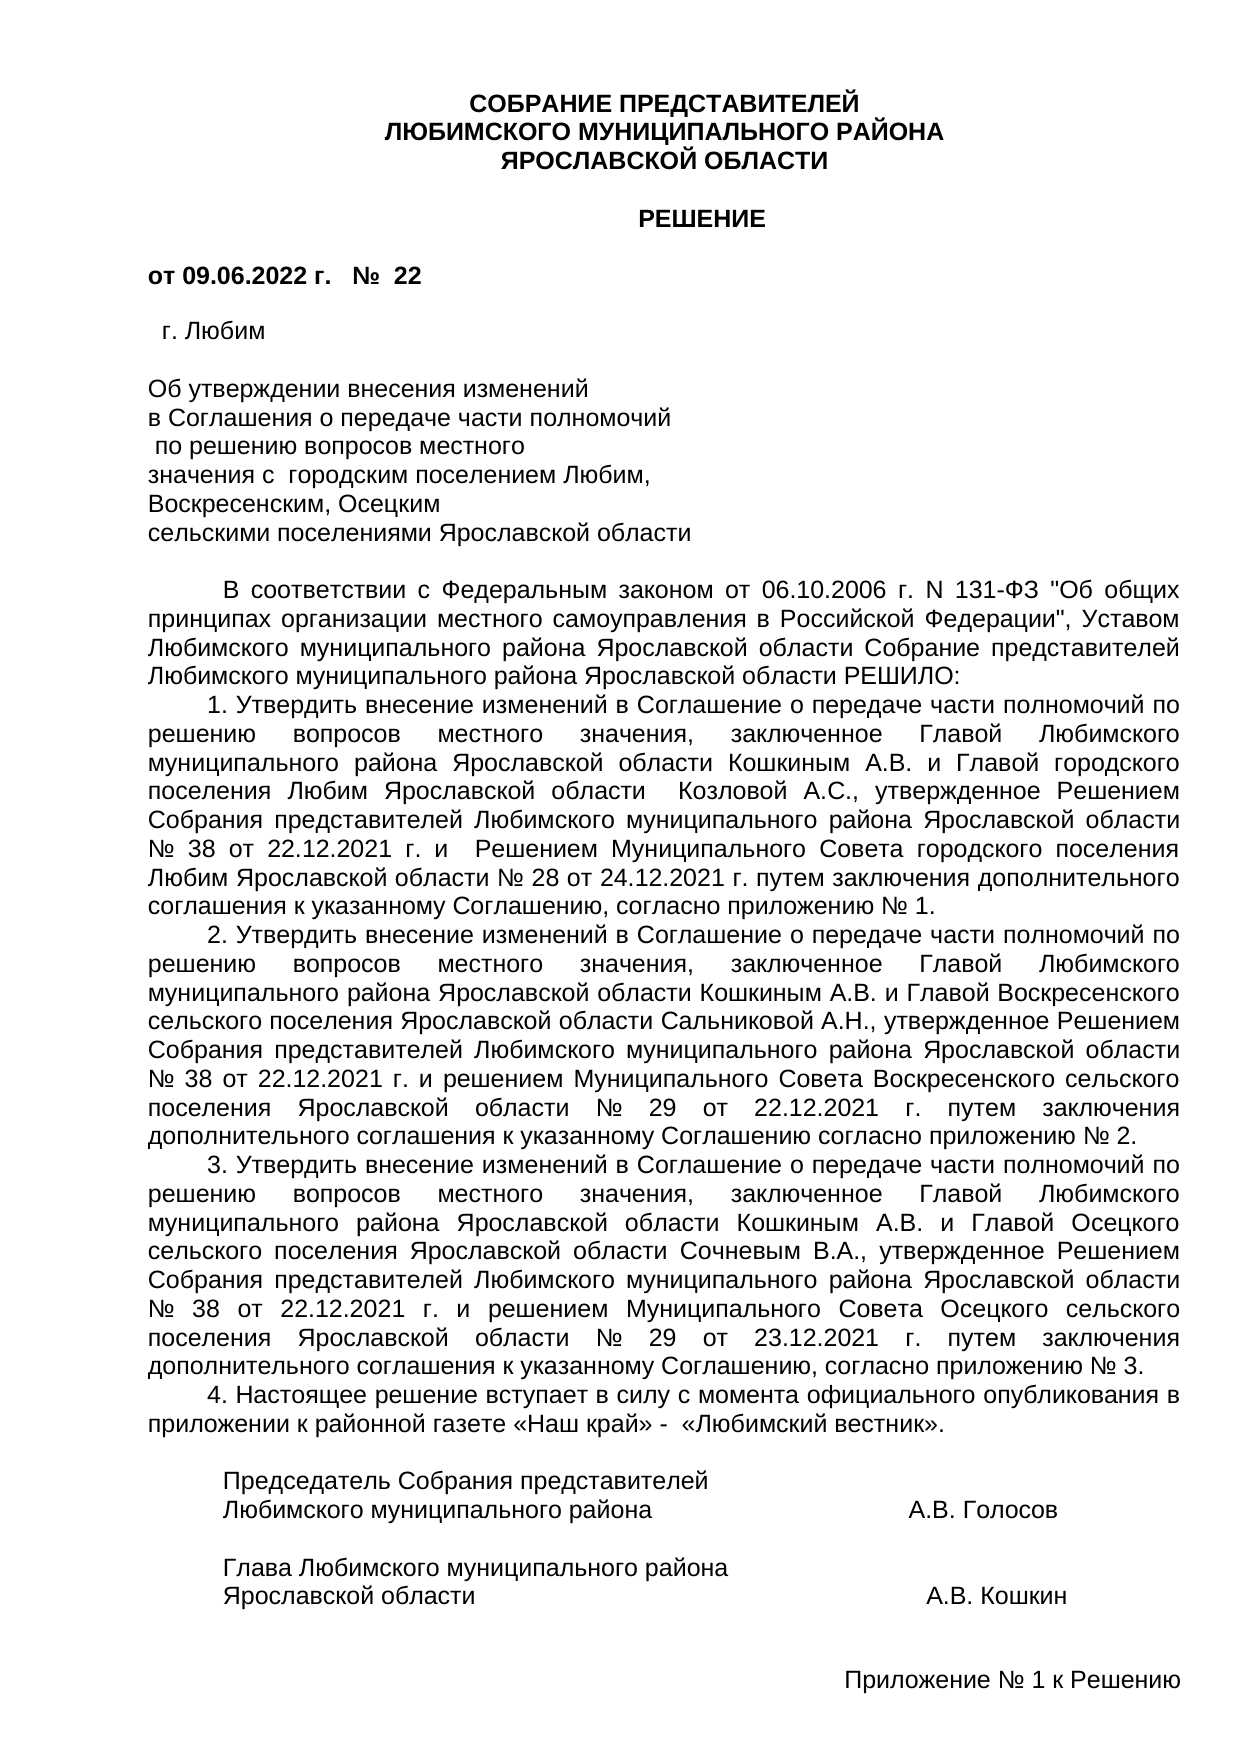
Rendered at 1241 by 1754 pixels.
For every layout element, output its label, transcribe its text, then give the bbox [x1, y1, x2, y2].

subtitle по решению вопросов местного [148, 431, 1181, 460]
subtitle сельскими поселениями Ярославской области [148, 517, 1181, 546]
text РЕШЕНИЕ [148, 204, 1181, 232]
text Ярославской области А.В. Кошкин [148, 1581, 1181, 1610]
text 1. Утвердить внесение изменений в Соглашение о передаче части полномочий по решению вопросов местного значения, заключенное Главой Любимского муниципального района Ярославской области Кошкиным А.В. и Главой городского поселения Любим Ярославской области Козловой А.С., утвержденное Решением Собрания представителей Любимского муниципального района Ярославской области № 38 от 22.12.2021 г. и Решением Муниципального Совета городского поселения Любим Ярославской области № 28 от 24.12.2021 г. путем заключения дополнительного соглашения к указанному Соглашению, согласно приложению № 1. [148, 690, 1181, 920]
text 3. Утвердить внесение изменений в Соглашение о передаче части полномочий по решению вопросов местного значения, заключенное Главой Любимского муниципального района Ярославской области Кошкиным А.В. и Главой Осецкого сельского поселения Ярославской области Сочневым В.А., утвержденное Решением Собрания представителей Любимского муниципального района Ярославской области № 38 от 22.12.2021 г. и решением Муниципального Совета Осецкого сельского поселения Ярославской области № 29 от 23.12.2021 г. путем заключения дополнительного соглашения к указанному Соглашению, согласно приложению № 3. [148, 1150, 1181, 1380]
subtitle СОБРАНИЕ ПРЕДСТАВИТЕЛЕЙ [148, 89, 1181, 117]
text 4. Настоящее решение вступает в силу с момента официального опубликования в приложении к районной газете «Наш край» - «Любимский вестник». [148, 1380, 1181, 1437]
text В соответствии с Федеральным законом от 06.10.2006 г. N 131-ФЗ "Об общих принципах организации местного самоуправления в Российской Федерации", Уставом Любимского муниципального района Ярославской области Собрание представителей Любимского муниципального района Ярославской области РЕШИЛО: [148, 575, 1181, 690]
text от 09.06.2022 г. № 22 [148, 261, 1181, 290]
text г. Любим [148, 316, 1181, 345]
text Председатель Собрания представителей [148, 1466, 1181, 1495]
text Об утверждении внесения изменений [148, 374, 1181, 402]
subtitle значения с городским поселением Любим, [148, 460, 1181, 489]
subtitle в Соглашения о передаче части полномочий [148, 402, 1181, 431]
subtitle ЯРОСЛАВСКОЙ ОБЛАСТИ [148, 146, 1181, 175]
subtitle Воскресенским, Осецким [148, 489, 1181, 517]
subtitle ЛЮБИМСКОГО МУНИЦИПАЛЬНОГО РАЙОНА [148, 117, 1181, 146]
text Глава Любимского муниципального района [148, 1552, 1181, 1581]
text Приложение № 1 к Решению [148, 1665, 1181, 1694]
text 2. Утвердить внесение изменений в Соглашение о передаче части полномочий по решению вопросов местного значения, заключенное Главой Любимского муниципального района Ярославской области Кошкиным А.В. и Главой Воскресенского сельского поселения Ярославской области Сальниковой А.Н., утвержденное Решением Собрания представителей Любимского муниципального района Ярославской области № 38 от 22.12.2021 г. и решением Муниципального Совета Воскресенского сельского поселения Ярославской области № 29 от 22.12.2021 г. путем заключения дополнительного соглашения к указанному Соглашению согласно приложению № 2. [148, 920, 1181, 1150]
text Любимского муниципального района А.В. Голосов [148, 1495, 1181, 1524]
